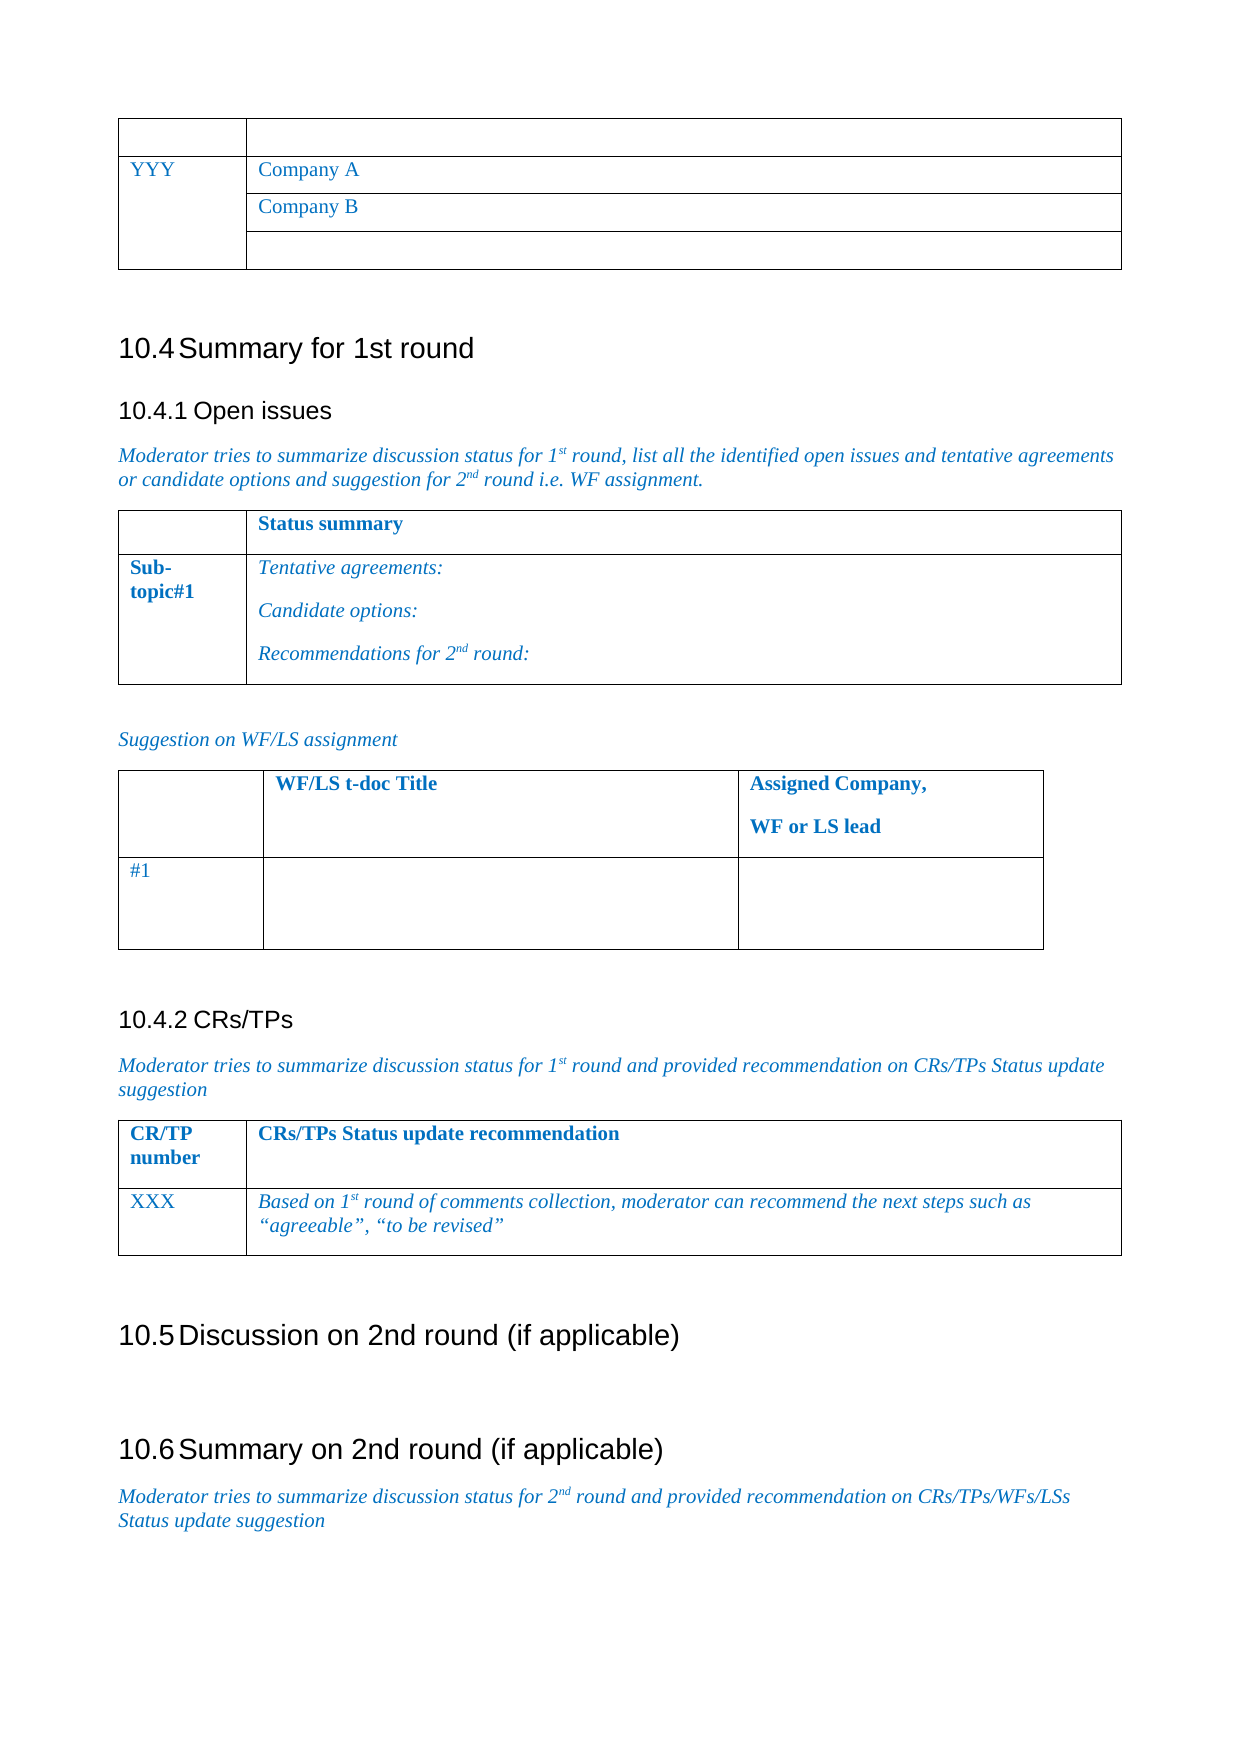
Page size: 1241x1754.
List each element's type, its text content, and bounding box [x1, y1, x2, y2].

table_cell Company A [247, 157, 1121, 193]
table_cell [739, 858, 1043, 949]
table_header Status summary [247, 511, 1121, 554]
text Suggestion on WF/LS assignment [118, 727, 1122, 751]
subtitle Summary on 2nd round (if applicable) [118, 1432, 1122, 1465]
subtitle Discussion on 2nd round (if applicable) [118, 1318, 1122, 1352]
subtitle CRs/TPs [118, 1005, 1122, 1034]
table_cell Based on 1st round of comments collection, moderator can recommend the next steps such as “agreeable”, “to be revised” [247, 1189, 1121, 1255]
table_header [119, 771, 263, 857]
table_cell [247, 232, 1121, 268]
table_cell Company B [247, 194, 1121, 231]
table_cell #1 [119, 858, 263, 949]
table_cell XXX [119, 1189, 246, 1255]
table_cell Sub-topic#1 [119, 555, 246, 683]
table_cell YYY [119, 157, 246, 268]
text Moderator tries to summarize discussion status for 2nd round and provided recommendation on CRs/TPs/WFs/LSs Status update suggestion [118, 1484, 1122, 1532]
table_cell [247, 119, 1121, 156]
table_cell [264, 858, 738, 949]
text Moderator tries to summarize discussion status for 1st round, list all the identified open issues and tentative agreements or candidate options and suggestion for 2nd round i.e. WF assignment. [118, 443, 1122, 491]
table_header [119, 511, 246, 554]
table_header CRs/TPs Status update recommendation [247, 1121, 1121, 1187]
subtitle Open issues [118, 396, 1122, 424]
text Moderator tries to summarize discussion status for 1st round and provided recommendation on CRs/TPs Status update suggestion [118, 1053, 1122, 1101]
table_header Assigned Company, WF or LS lead [739, 771, 1043, 857]
table_header CR/TP number [119, 1121, 246, 1187]
table_cell Tentative agreements: Candidate options: Recommendations for 2nd round: [247, 555, 1121, 683]
subtitle Summary for 1st round [118, 331, 1122, 364]
table_header WF/LS t-doc Title [264, 771, 738, 857]
